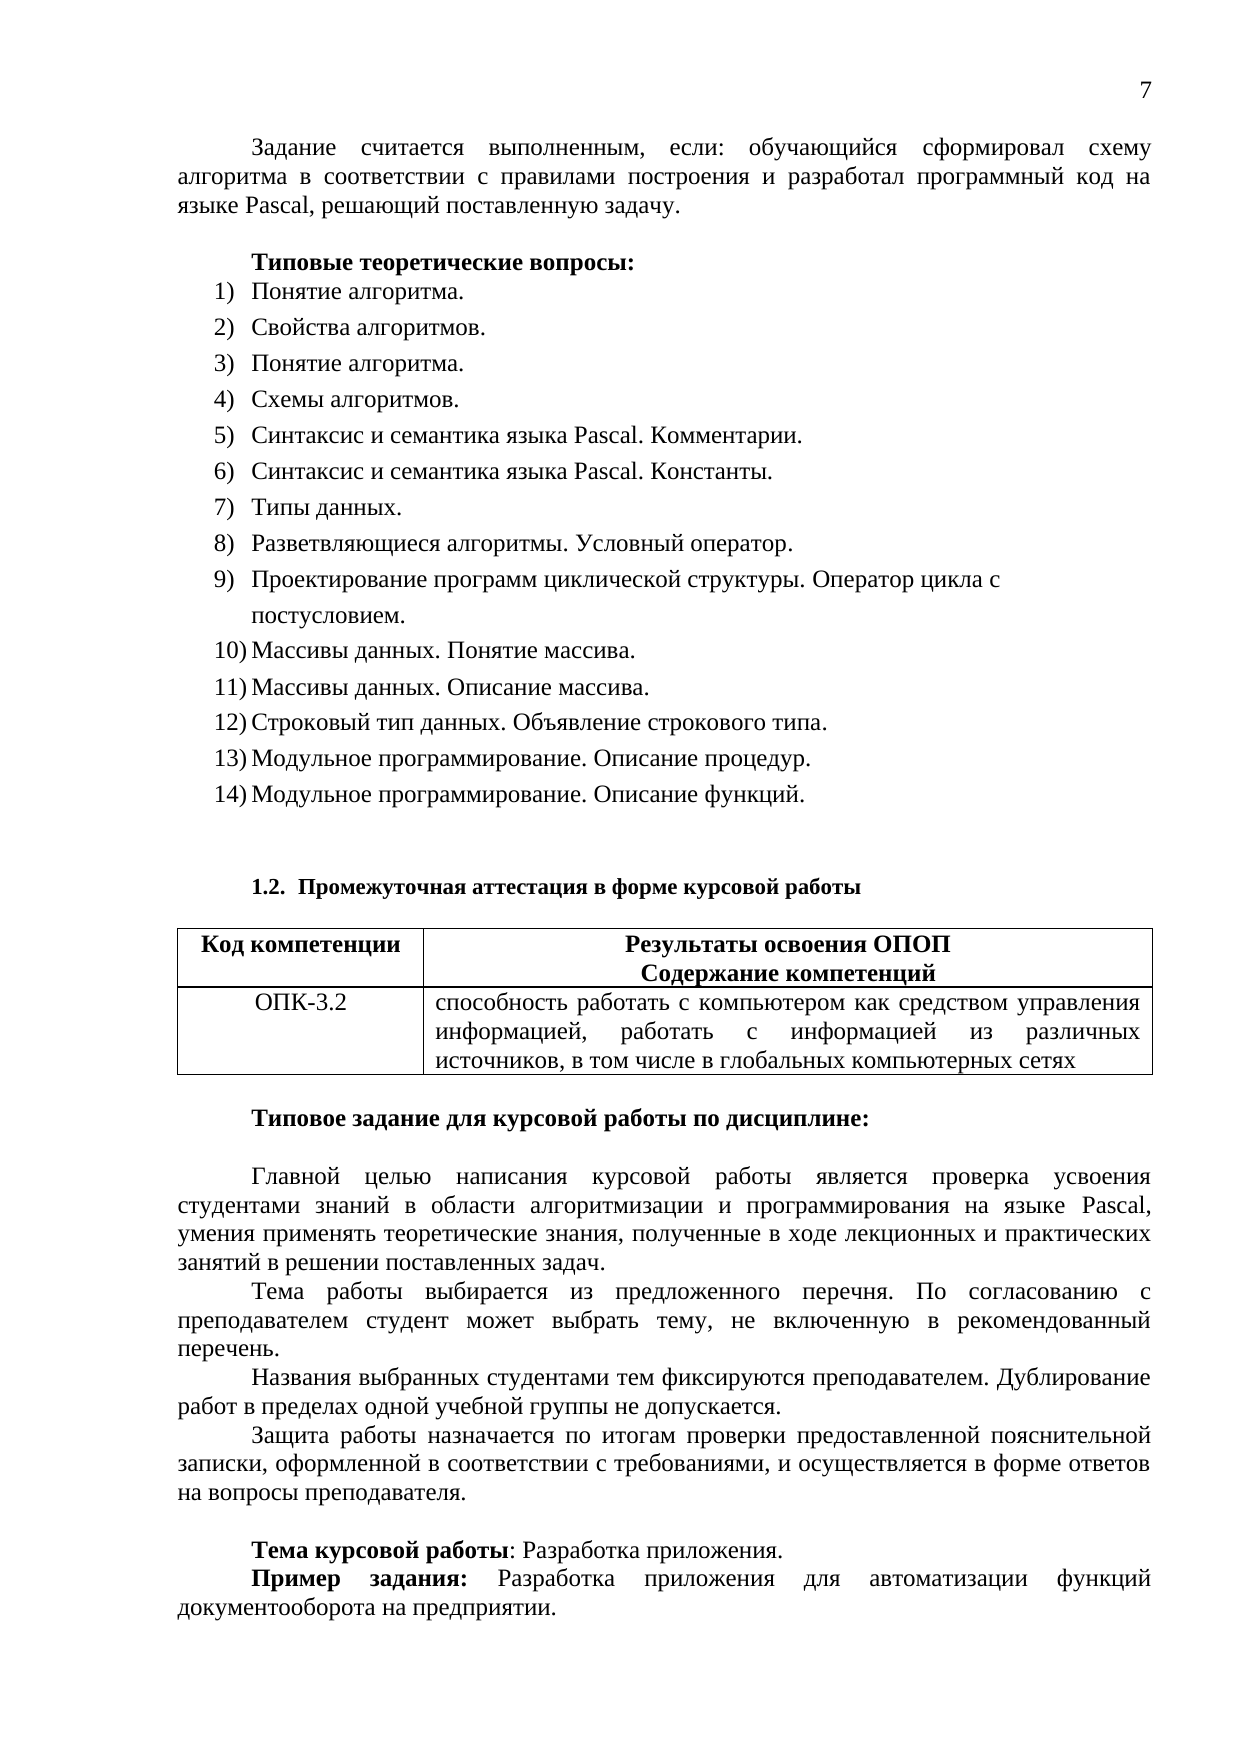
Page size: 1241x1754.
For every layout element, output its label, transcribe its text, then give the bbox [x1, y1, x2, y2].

text Главной целью написания курсовой работы является проверка усвоения студентами знаний в области алгоритмизации и программирования на языке Pascal, умения применять теоретические знания, полученные в ходе лекционных и практических занятий в решении поставленных задач. [177, 1161, 1152, 1276]
text Задание считается выполненным, если: обучающийся сформировал схему алгоритма в соответствии с правилами построения и разработал программный код на языке Pascal, решающий поставленную задачу. [177, 132, 1152, 219]
text Тема курсовой работы: Разработка приложения. [177, 1535, 1152, 1563]
list Разветвляющиеся алгоритмы. Условный оператор. [213, 528, 1152, 557]
list Понятие алгоритма. [213, 276, 1152, 305]
list Понятие алгоритма. [213, 348, 1152, 377]
list Модульное программирование. Описание процедур. [213, 743, 1152, 772]
text Пример задания: Разработка приложения для автоматизации функций документооборота на предприятии. [177, 1563, 1152, 1621]
list Схемы алгоритмов. [213, 384, 1152, 413]
list Синтаксис и семантика языка Pascal. Константы. [213, 456, 1152, 485]
list Свойства алгоритмов. [213, 312, 1152, 341]
list Модульное программирование. Описание функций. [213, 779, 1152, 808]
text Типовое задание для курсовой работы по дисциплине: [177, 1103, 1152, 1132]
text Тема работы выбирается из предложенного перечня. По согласованию с преподавателем студент может выбрать тему, не включенную в рекомендованный перечень. [177, 1276, 1152, 1362]
table_header Результаты освоения ОПОП Содержание компетенций [424, 929, 1152, 986]
table_cell способность работать с компьютером как средством управления информацией, работать с информацией из различных источников, в том числе в глобальных компьютерных сетях [424, 988, 1152, 1074]
list Типы данных. [213, 492, 1152, 521]
table_header Код компетенции [178, 929, 423, 986]
list Строковый тип данных. Объявление строкового типа. [213, 707, 1152, 736]
list Промежуточная аттестация в форме курсовой работы [251, 873, 1152, 899]
text Названия выбранных студентами тем фиксируются преподавателем. Дублирование работ в пределах одной учебной группы не допускается. [177, 1362, 1152, 1420]
list Синтаксис и семантика языка Pascal. Комментарии. [213, 420, 1152, 449]
list Массивы данных. Описание массива. [213, 672, 1152, 700]
list Массивы данных. Понятие массива. [213, 636, 1152, 664]
list Проектирование программ циклической структуры. Оператор цикла с постусловием. [213, 564, 1152, 628]
text Защита работы назначается по итогам проверки предоставленной пояснительной записки, оформленной в соответствии с требованиями, и осуществляется в форме ответов на вопросы преподавателя. [177, 1420, 1152, 1506]
table_cell ОПК-3.2 [178, 988, 423, 1074]
text Типовые теоретические вопросы: [177, 247, 1152, 276]
